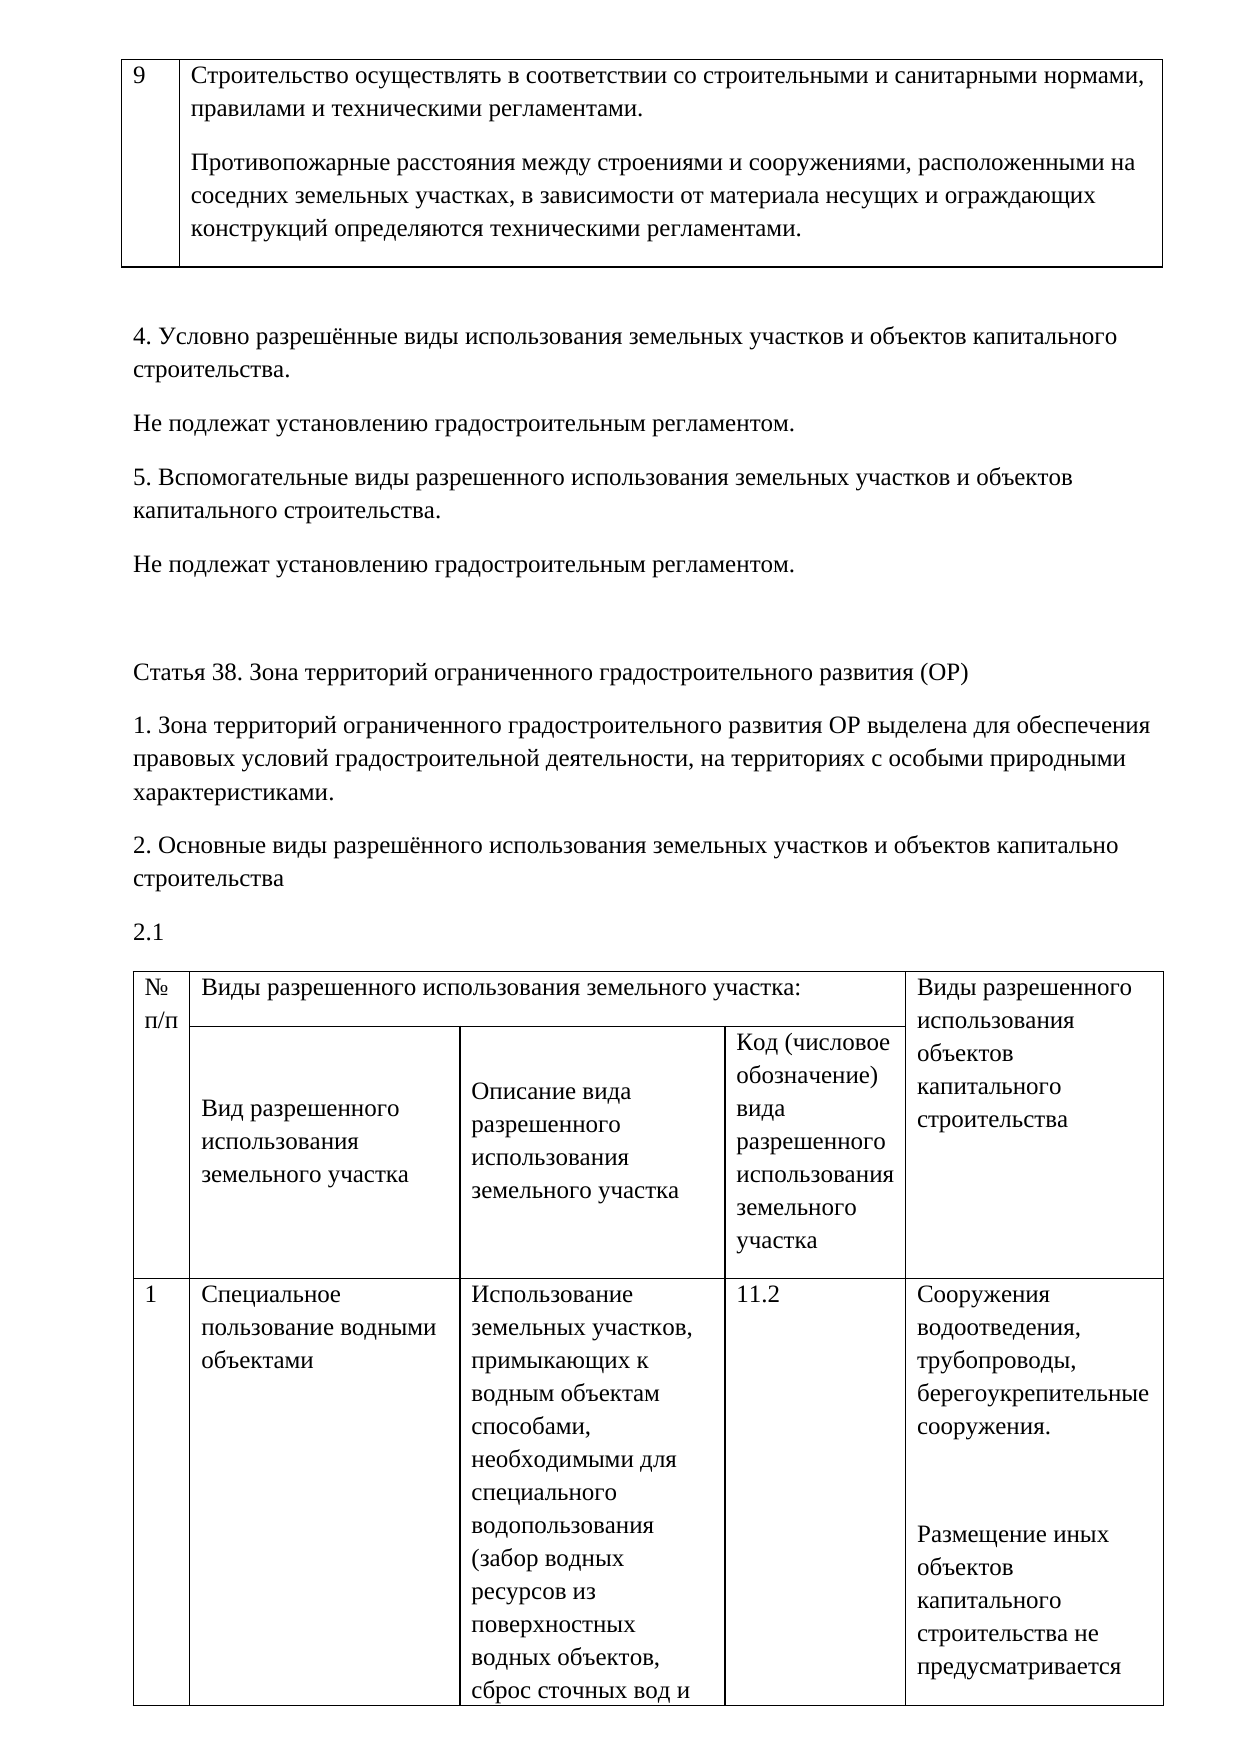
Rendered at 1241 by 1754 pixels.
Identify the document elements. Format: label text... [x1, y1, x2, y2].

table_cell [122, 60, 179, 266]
text Не подлежат установлению градостроительным регламентом. [133, 408, 1152, 437]
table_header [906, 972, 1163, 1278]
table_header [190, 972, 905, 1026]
text 2. Основные виды разрешённого использования земельных участков и объектов капитально строительства [133, 830, 1152, 892]
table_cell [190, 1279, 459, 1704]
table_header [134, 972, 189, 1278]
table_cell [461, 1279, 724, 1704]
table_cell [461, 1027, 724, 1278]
text 2.1 [133, 917, 1152, 946]
text Не подлежат установлению градостроительным регламентом. [133, 549, 1152, 578]
text Статья 38. Зона территорий ограниченного градостроительного развития (ОР) [133, 657, 1152, 685]
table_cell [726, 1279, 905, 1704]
text 5. Вспомогательные виды разрешенного использования земельных участков и объектов капитального строительства. [133, 462, 1152, 524]
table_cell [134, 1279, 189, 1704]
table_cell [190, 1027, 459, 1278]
text 4. Условно разрешённые виды использования земельных участков и объектов капитального строительства. [133, 321, 1152, 383]
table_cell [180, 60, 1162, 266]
text 1. Зона территорий ограниченного градостроительного развития ОР выделена для обеспечения правовых условий градостроительной деятельности, на территориях с особыми природными характеристиками. [133, 711, 1152, 805]
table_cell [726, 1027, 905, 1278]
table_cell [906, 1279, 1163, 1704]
